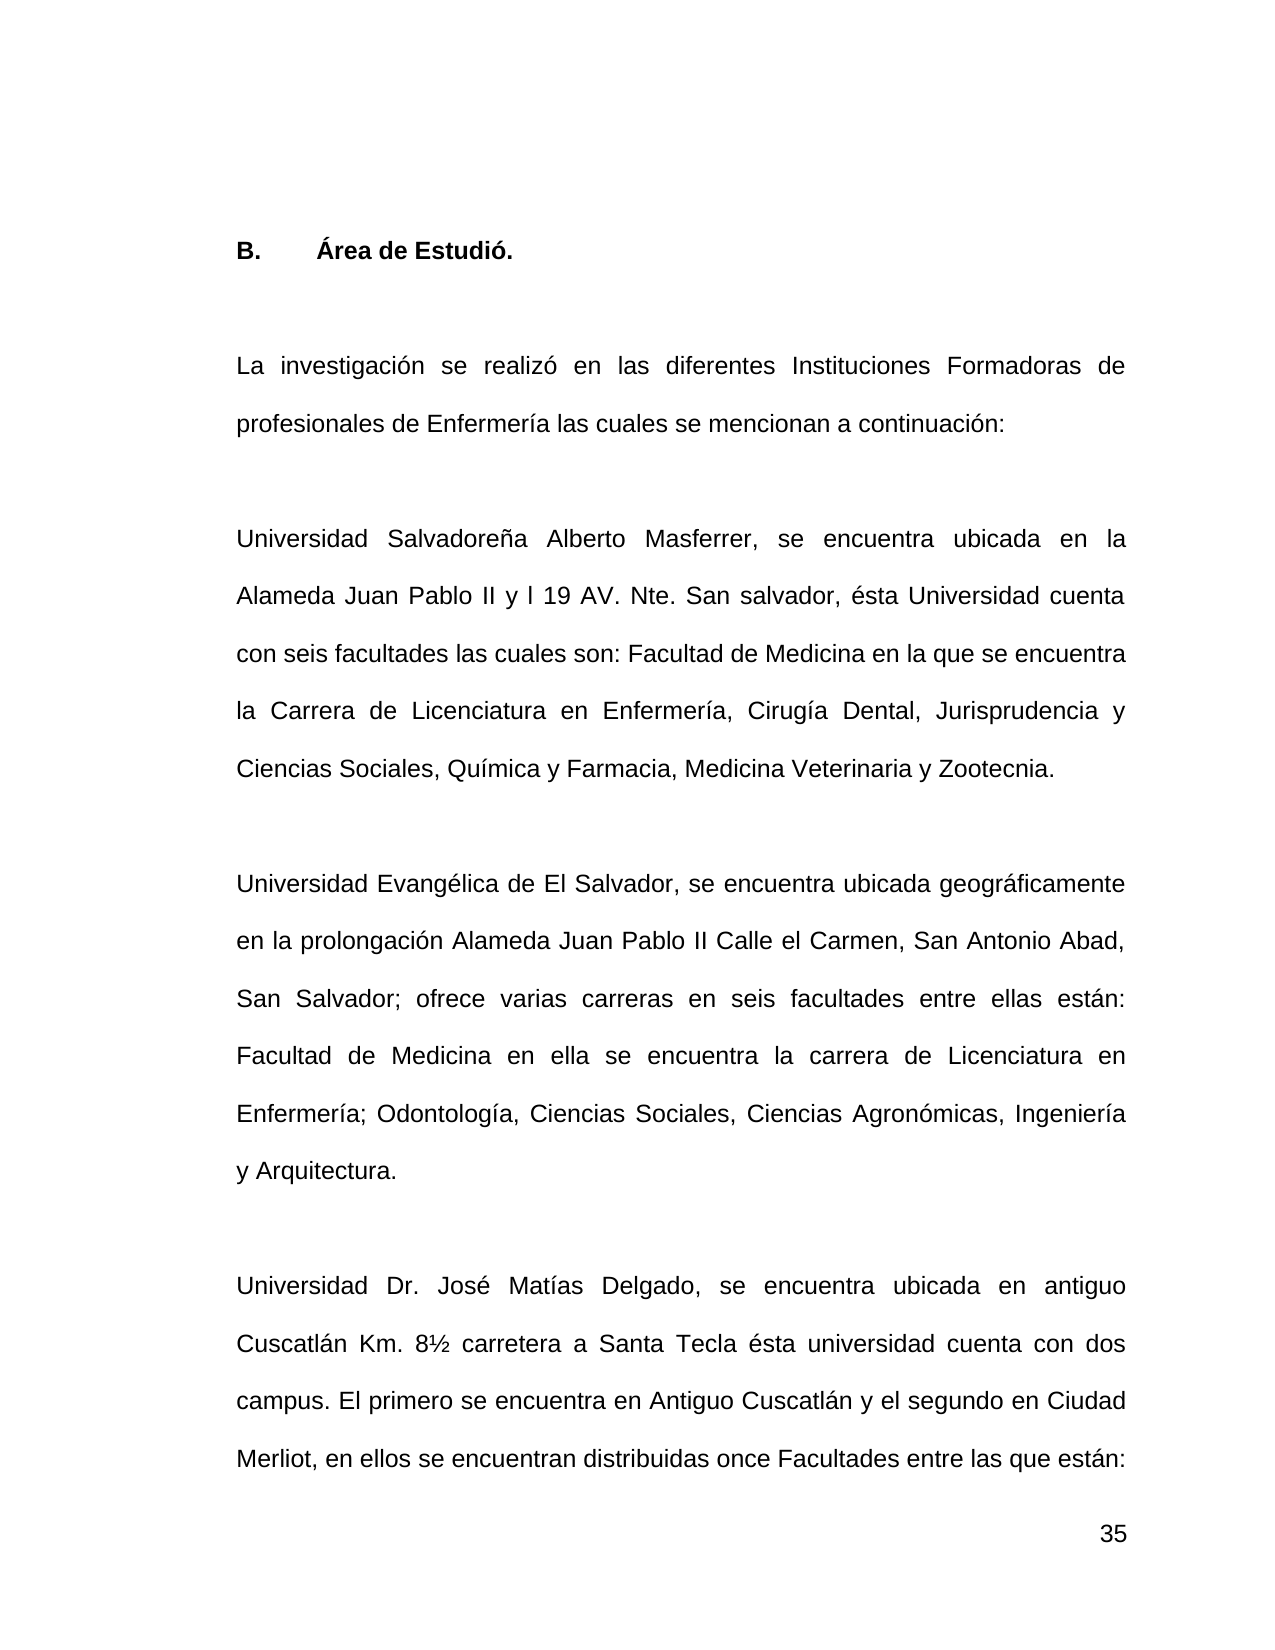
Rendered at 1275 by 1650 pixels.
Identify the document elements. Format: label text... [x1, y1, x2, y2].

list Área de Estudió. [236, 236, 1127, 265]
text Universidad Salvadoreña Alberto Masferrer, se encuentra ubicada en la Alameda Juan Pablo II y l 19 AV. Nte. San salvador, ésta Universidad cuenta con seis facultades las cuales son: Facultad de Medicina en la que se encuentra de Licenciatura en Enfermería, Cirugía Dental, Jurisprudencia y Ciencias Sociales, Química y Farmacia, Medicina Veterinaria y Zootecnia. [236, 524, 1127, 782]
text La investigación se realizó en las diferentes Instituciones Formadoras de profesionales de Enfermería las cuales se mencionan a continuación: [236, 351, 1127, 437]
text Universidad Evangélica de El Salvador, se encuentra ubicada geográficamente en la prolongación Alameda Juan Pablo II Calle el Carmen, San Antonio Abad, San Salvador; ofrece varias carreras en seis facultades entre ellas están: Facultad de Medicina en ella se encuentra la carrera de Licenciatura en Enfermería; Odontología, Ciencias Sociales, Ciencias Agronómicas, Ingeniería y Arquitectura. [236, 869, 1127, 1185]
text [236, 1271, 1127, 1472]
